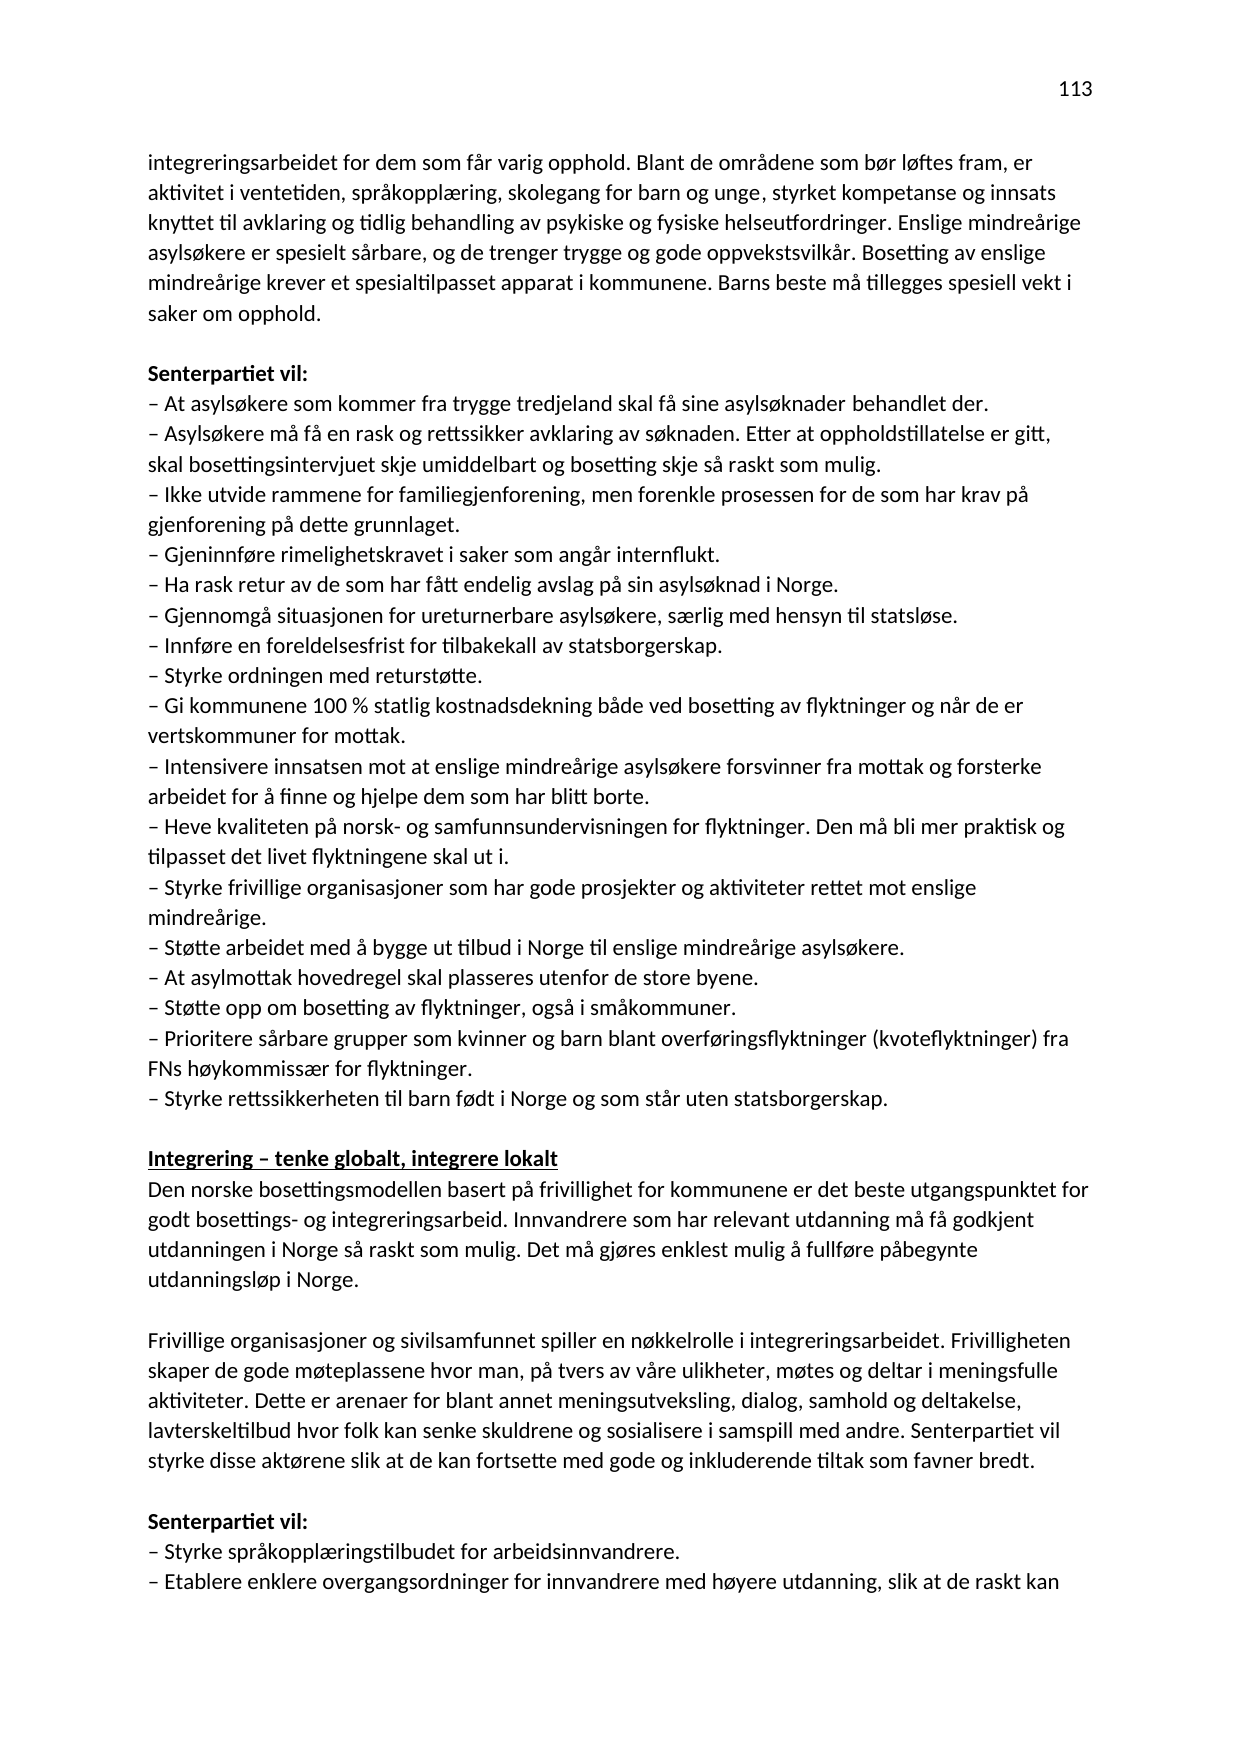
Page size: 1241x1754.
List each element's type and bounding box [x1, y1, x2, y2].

text [148, 1114, 1093, 1595]
text [148, 148, 1093, 1112]
